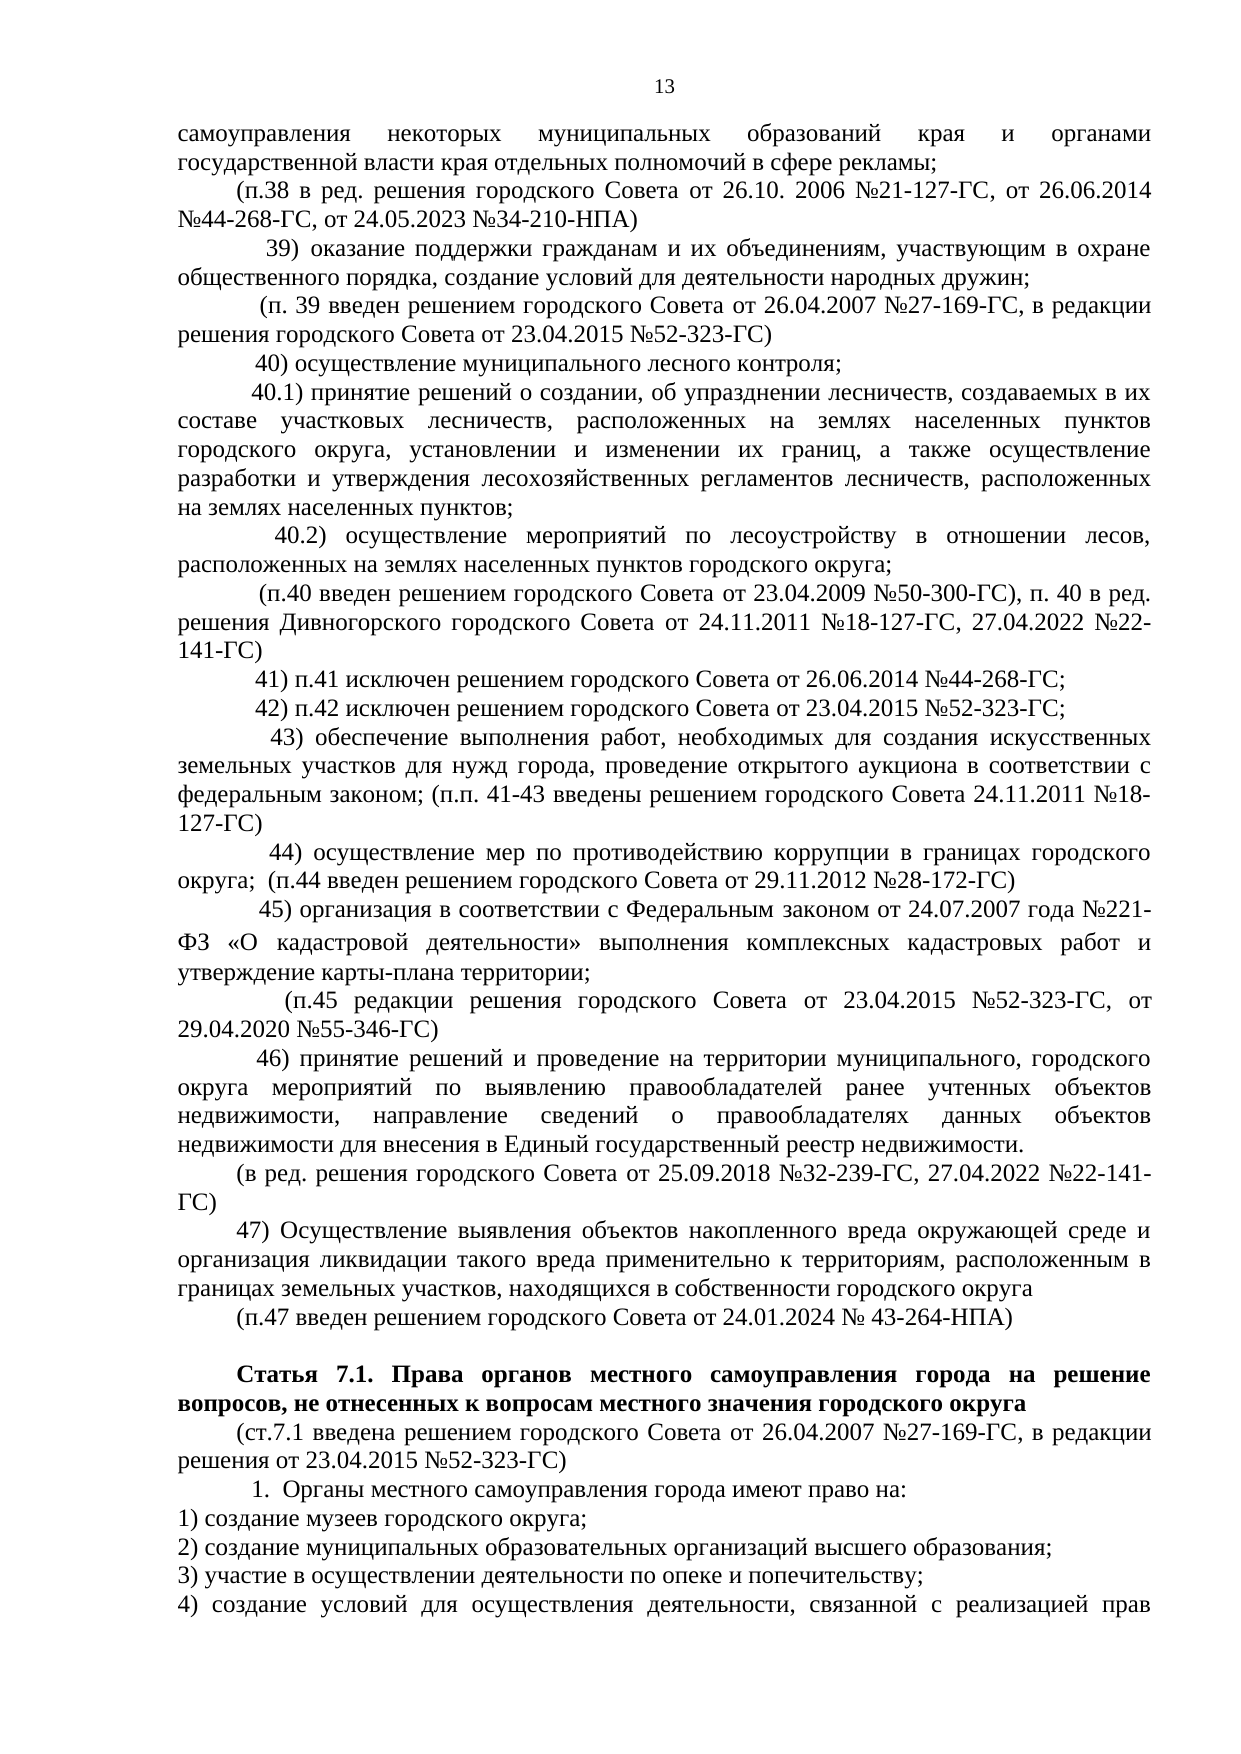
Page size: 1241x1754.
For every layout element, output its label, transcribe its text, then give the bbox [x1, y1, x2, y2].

text (п.40 введен решением городского Совета от 23.04.2009 №50-300-ГС), п. 40 в ред. решения Дивногорского городского Совета от 24.11.2011 №18-127-ГС, 27.04.2022 №22-141-ГС) [177, 578, 1152, 664]
text 45) организация в соответствии с Федеральным законом от 24.07.2007 года №221-ФЗ «О кадастровой деятельности» выполнения комплексных кадастровых работ и утверждение карты-плана территории; [177, 894, 1152, 985]
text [177, 1589, 1152, 1618]
text 43) обеспечение выполнения работ, необходимых для создания искусственных земельных участков для нужд города, проведение открытого аукциона в соответствии с федеральным законом; (п.п. 41-43 введены решением городского Совета 24.11.2011 №18-127-ГС) [177, 722, 1152, 837]
text 40) осуществление муниципального лесного контроля; [177, 348, 1152, 377]
text 39) оказание поддержки гражданам и их объединениям, участвующим в охране общественного порядка, создание условий для деятельности народных дружин; [177, 233, 1152, 291]
text (п.38 в ред. решения городского Совета от 26.10. 2006 №21-127-ГС, от 26.06.2014 №44-268-ГС, от 24.05.2023 №34-210-НПА) [177, 176, 1152, 233]
text 41) п.41 исключен решением городского Совета от 26.06.2014 №44-268-ГС; [177, 664, 1152, 693]
text 2) создание муниципальных образовательных организаций высшего образования; [177, 1532, 1152, 1560]
text (п. 39 введен решением городского Совета от 26.04.2007 №27-169-ГС, в редакции решения городского Совета от 23.04.2015 №52-323-ГС) [177, 291, 1152, 348]
text 47) Осуществление выявления объектов накопленного вреда окружающей среде и организация ликвидации такого вреда применительно к территориям, расположенным в границах земельных участков, находящихся в собственности городского округа [177, 1215, 1152, 1302]
text 1) создание музеев городского округа; [177, 1503, 1152, 1532]
text 1. Органы местного самоуправления города имеют право на: [177, 1474, 1152, 1503]
text 44) осуществление мер по противодействию коррупции в границах городского округа; (п.44 введен решением городского Совета от 29.11.2012 №28-172-ГС) [177, 837, 1152, 894]
text 42) п.42 исключен решением городского Совета от 23.04.2015 №52-323-ГС; [177, 693, 1152, 722]
text 40.2) осуществление мероприятий по лесоустройству в отношении лесов, расположенных на землях населенных пунктов городского округа; [177, 521, 1152, 578]
text (п.45 редакции решения городского Совета от 23.04.2015 №52-323-ГС, ) [177, 985, 1152, 1043]
text (п.47 введен решением городского Совета от 24.01.2024 № 43-264-НПА) [177, 1302, 1152, 1330]
text 40.1) принятие решений о создании, об упразднении лесничеств, создаваемых в их составе участковых лесничеств, расположенных на землях населенных пунктов городского округа, установлении и изменении их границ, а также осуществление разработки и утверждения лесохозяйственных регламентов лесничеств, расположенных на землях населенных пунктов; [177, 377, 1152, 521]
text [177, 118, 1152, 176]
text (в ред. решения городского Совета от 25.09.2018 №32-239-ГС, 27.04.2022 №22-141-ГС) [177, 1158, 1152, 1215]
text Статья 7.1. Права органов местного самоуправления города на решение вопросов, не отнесенных к вопросам местного значения городского округа [177, 1359, 1152, 1417]
text 3) участие в осуществлении деятельности по опеке и попечительству; [177, 1560, 1152, 1589]
text (ст.7.1 введена решением городского Совета от 26.04.2007 №27-169-ГС, в редакции решения от 23.04.2015 №52-323-ГС) [177, 1417, 1152, 1474]
text 46) принятие решений и проведение на территории муниципального, городского округа мероприятий по выявлению правообладателей ранее учтенных объектов недвижимости, направление сведений о правообладателях данных объектов недвижимости для внесения в Единый государственный реестр недвижимости. [177, 1043, 1152, 1158]
